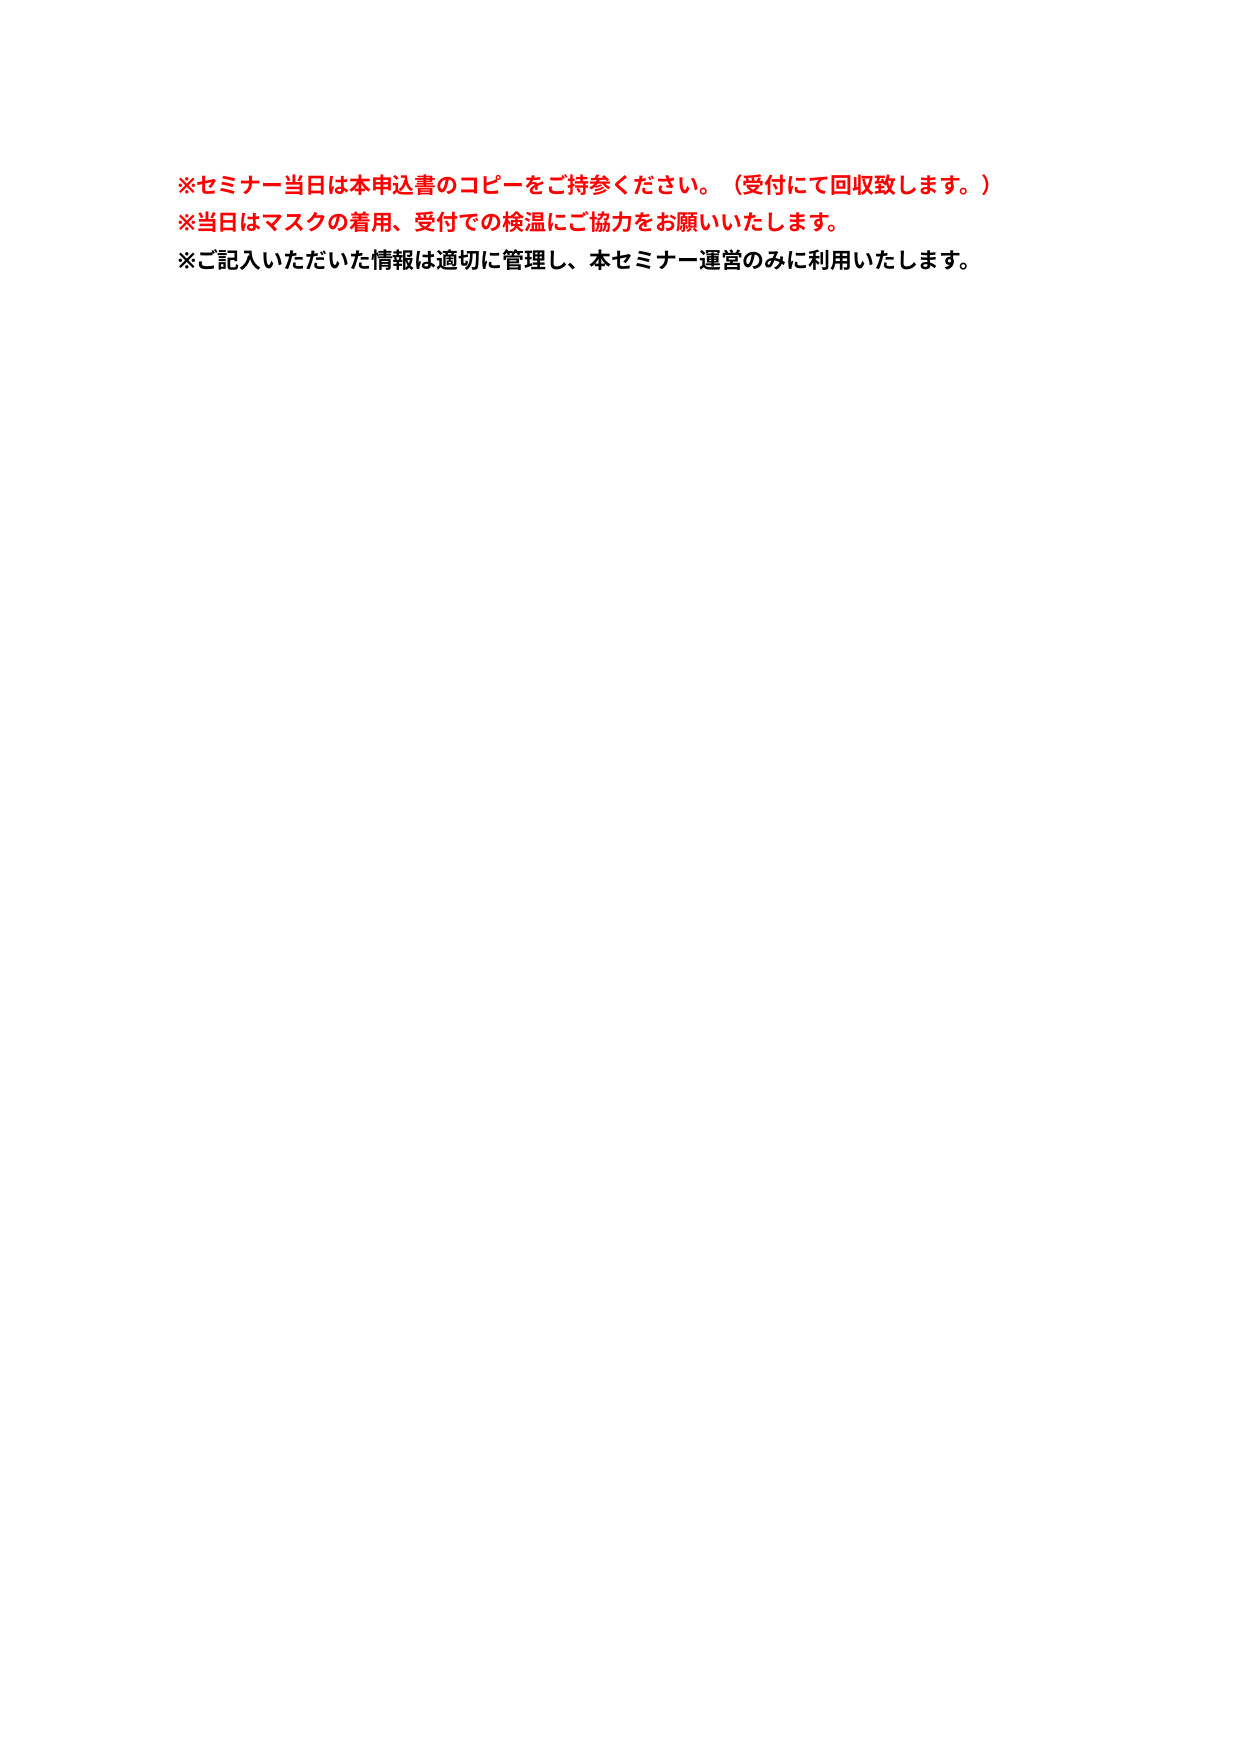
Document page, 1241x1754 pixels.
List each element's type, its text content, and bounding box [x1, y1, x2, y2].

text ※セミナー当日は本申込書のコピーをご持参ください。（受付にて回収致します。） [177, 165, 1063, 203]
text ※ご記入いただいた情報は適切に管理し、本セミナー運営のみに利用いたします。 [177, 240, 1063, 278]
text ※当日はマスクの着用、受付での検温にご協力をお願いいたします。 [177, 203, 1063, 240]
